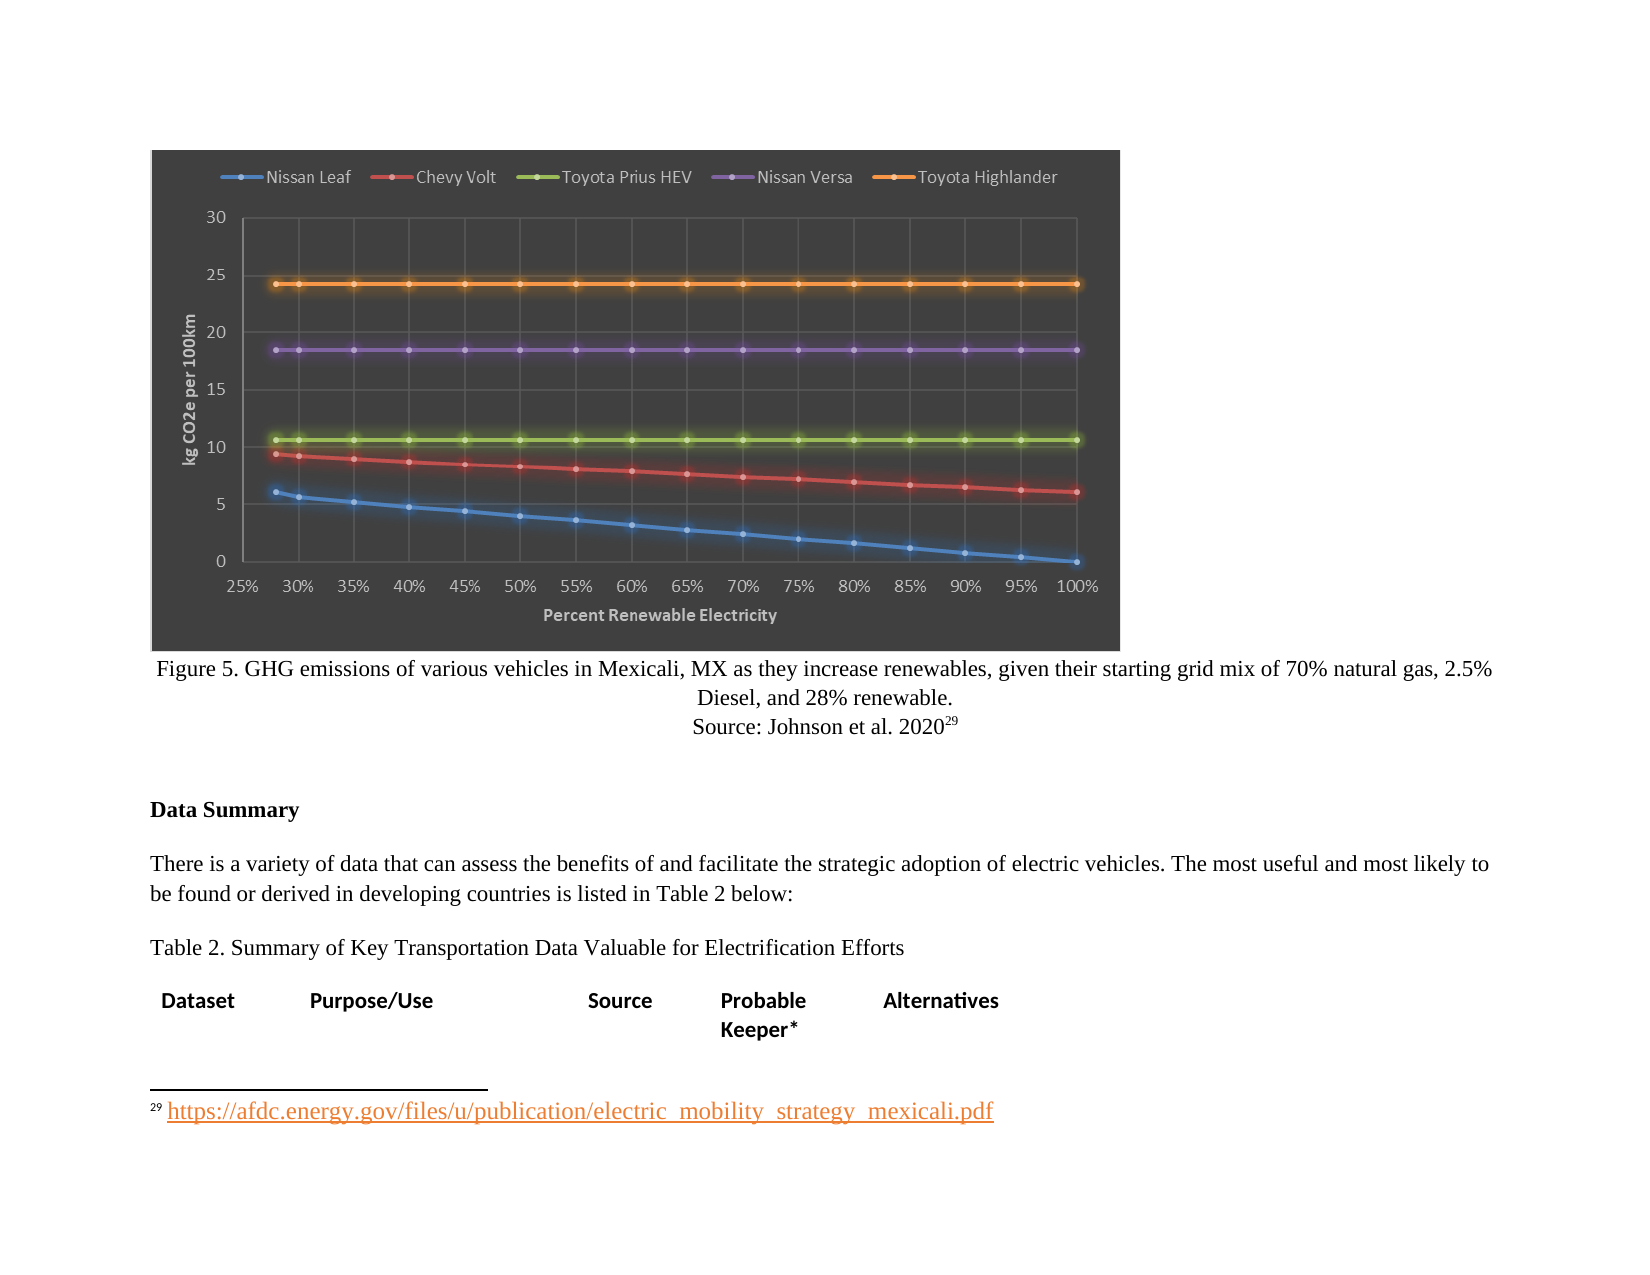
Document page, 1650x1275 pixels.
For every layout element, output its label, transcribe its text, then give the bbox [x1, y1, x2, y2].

table_header Dataset [150, 985, 298, 1068]
text Table 2. Summary of Key Transportation Data Valuable for Electrification Efforts [150, 931, 1500, 960]
text Figure 5. GHG emissions of various vehicles in Mexicali, MX as they increase renewables, given their starting grid mix of 70% natural gas, 2.5% Diesel, and 28% renewable. [150, 652, 1500, 710]
table_header Alternatives [872, 985, 1090, 1068]
table_header Purpose/Use [299, 985, 577, 1068]
text There is a variety of data that can assess the benefits of and facilitate the strategic adoption of electric vehicles. The most useful and most likely to be found or derived in developing countries is listed in Table 2 below: [150, 848, 1500, 906]
table_header Probable Keeper* [709, 985, 872, 1068]
table_header Source [577, 985, 709, 1068]
text Data Summary [150, 793, 1500, 823]
text Source: Johnson et al. 2020 [150, 710, 1500, 739]
picture [150, 150, 1121, 652]
